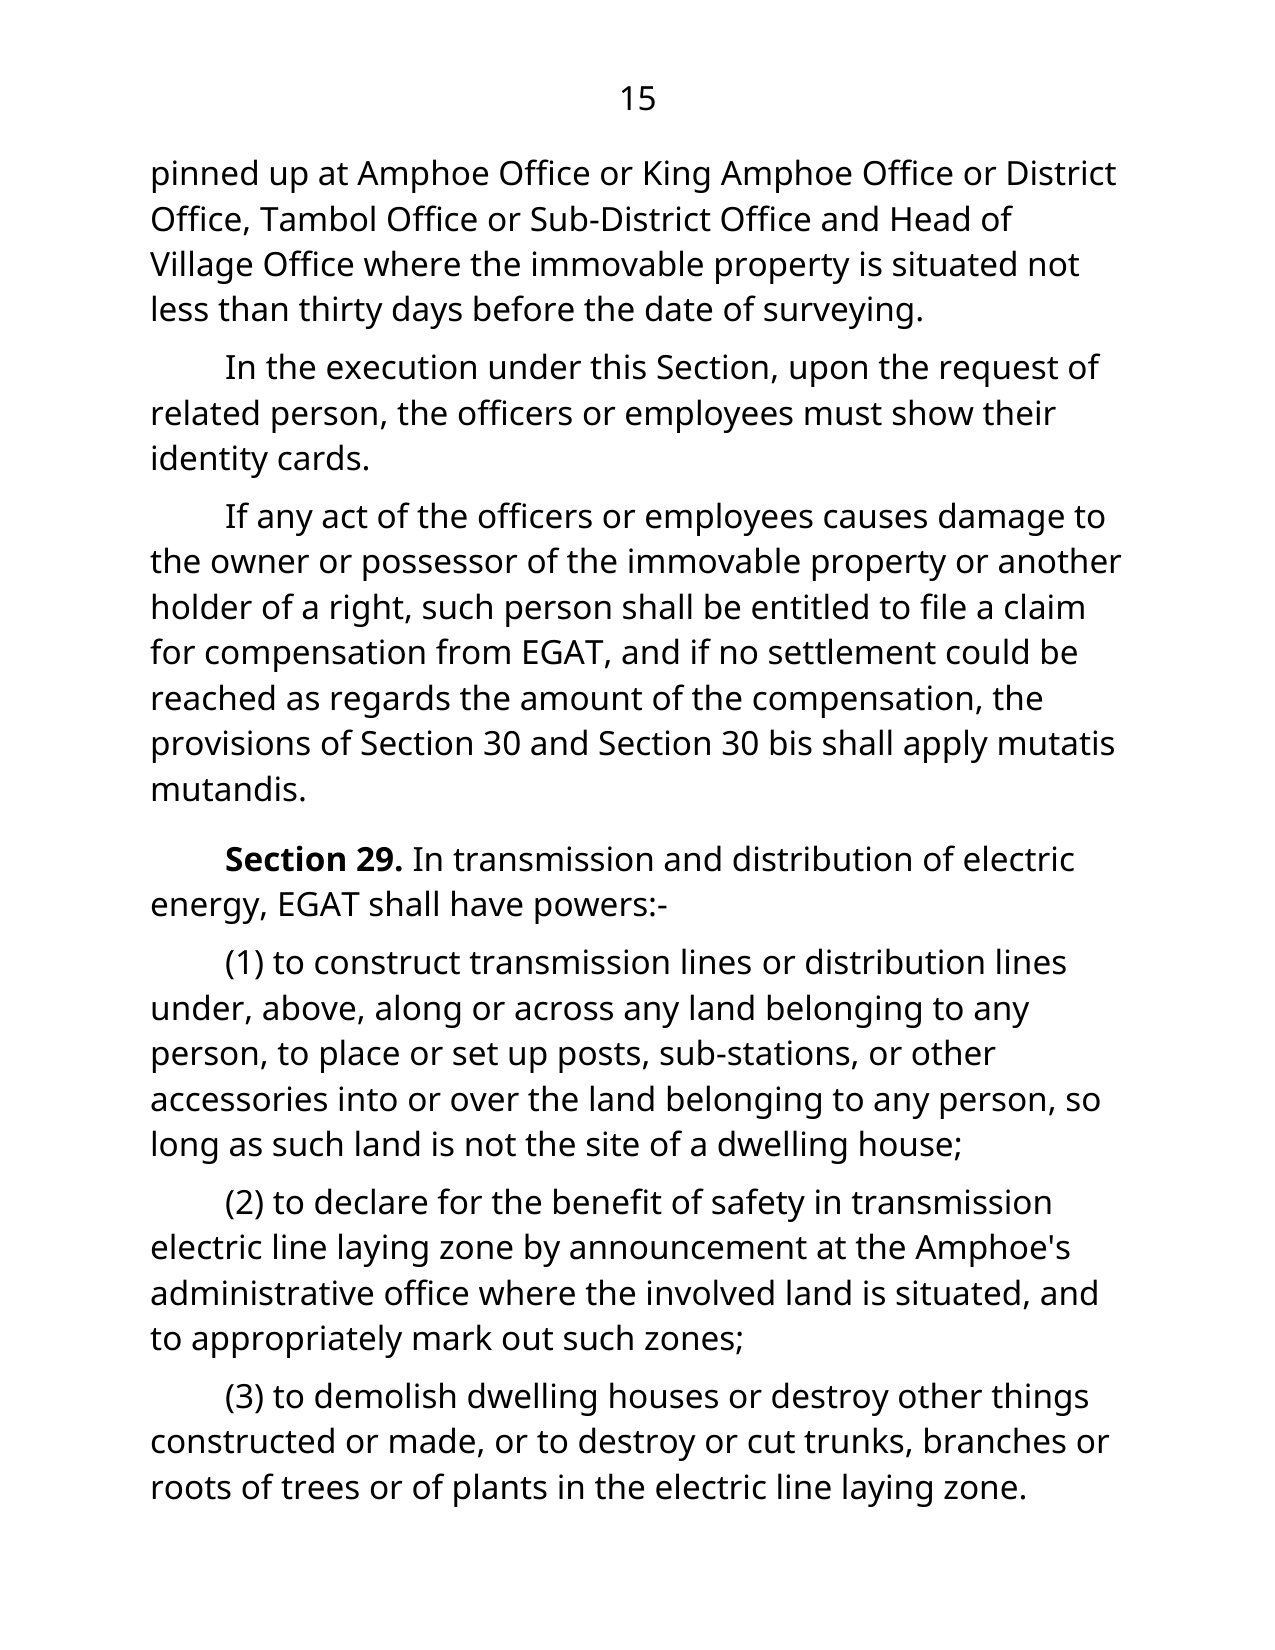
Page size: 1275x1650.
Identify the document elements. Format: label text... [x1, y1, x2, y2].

text In the execution under this Section, upon the request of related person, the officers or employees must show their identity cards. [150, 344, 1125, 480]
text If any act of the officers or employees causes damage to the owner or possessor of the immovable property or another holder of a right, such person shall be entitled to file a claim for compensation from EGAT, and if no settlement could be reached as regards the amount of the compensation, the provisions of Section 30 and Section 30 bis shall apply mutatis mutandis. [150, 493, 1125, 811]
text (3) to demolish dwelling houses or destroy other things constructed or made, or to destroy or cut trunks, branches or roots of trees or of plants in the electric line laying zone. [150, 1373, 1125, 1509]
text (1) to construct transmission lines or distribution lines under, above, along or across any land belonging to any person, to place or set up posts, sub-stations, or other accessories into or over the land belonging to any person, so long as such land is not the site of a dwelling house; [150, 939, 1125, 1166]
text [150, 150, 1125, 332]
text (2) to declare for the benefit of safety in transmission electric line laying zone by announcement at the Amphoe's administrative office where the involved land is situated, and to appropriately mark out such zones; [150, 1179, 1125, 1360]
text Section 29. In transmission and distribution of electric energy, EGAT shall have powers:- [150, 836, 1125, 927]
